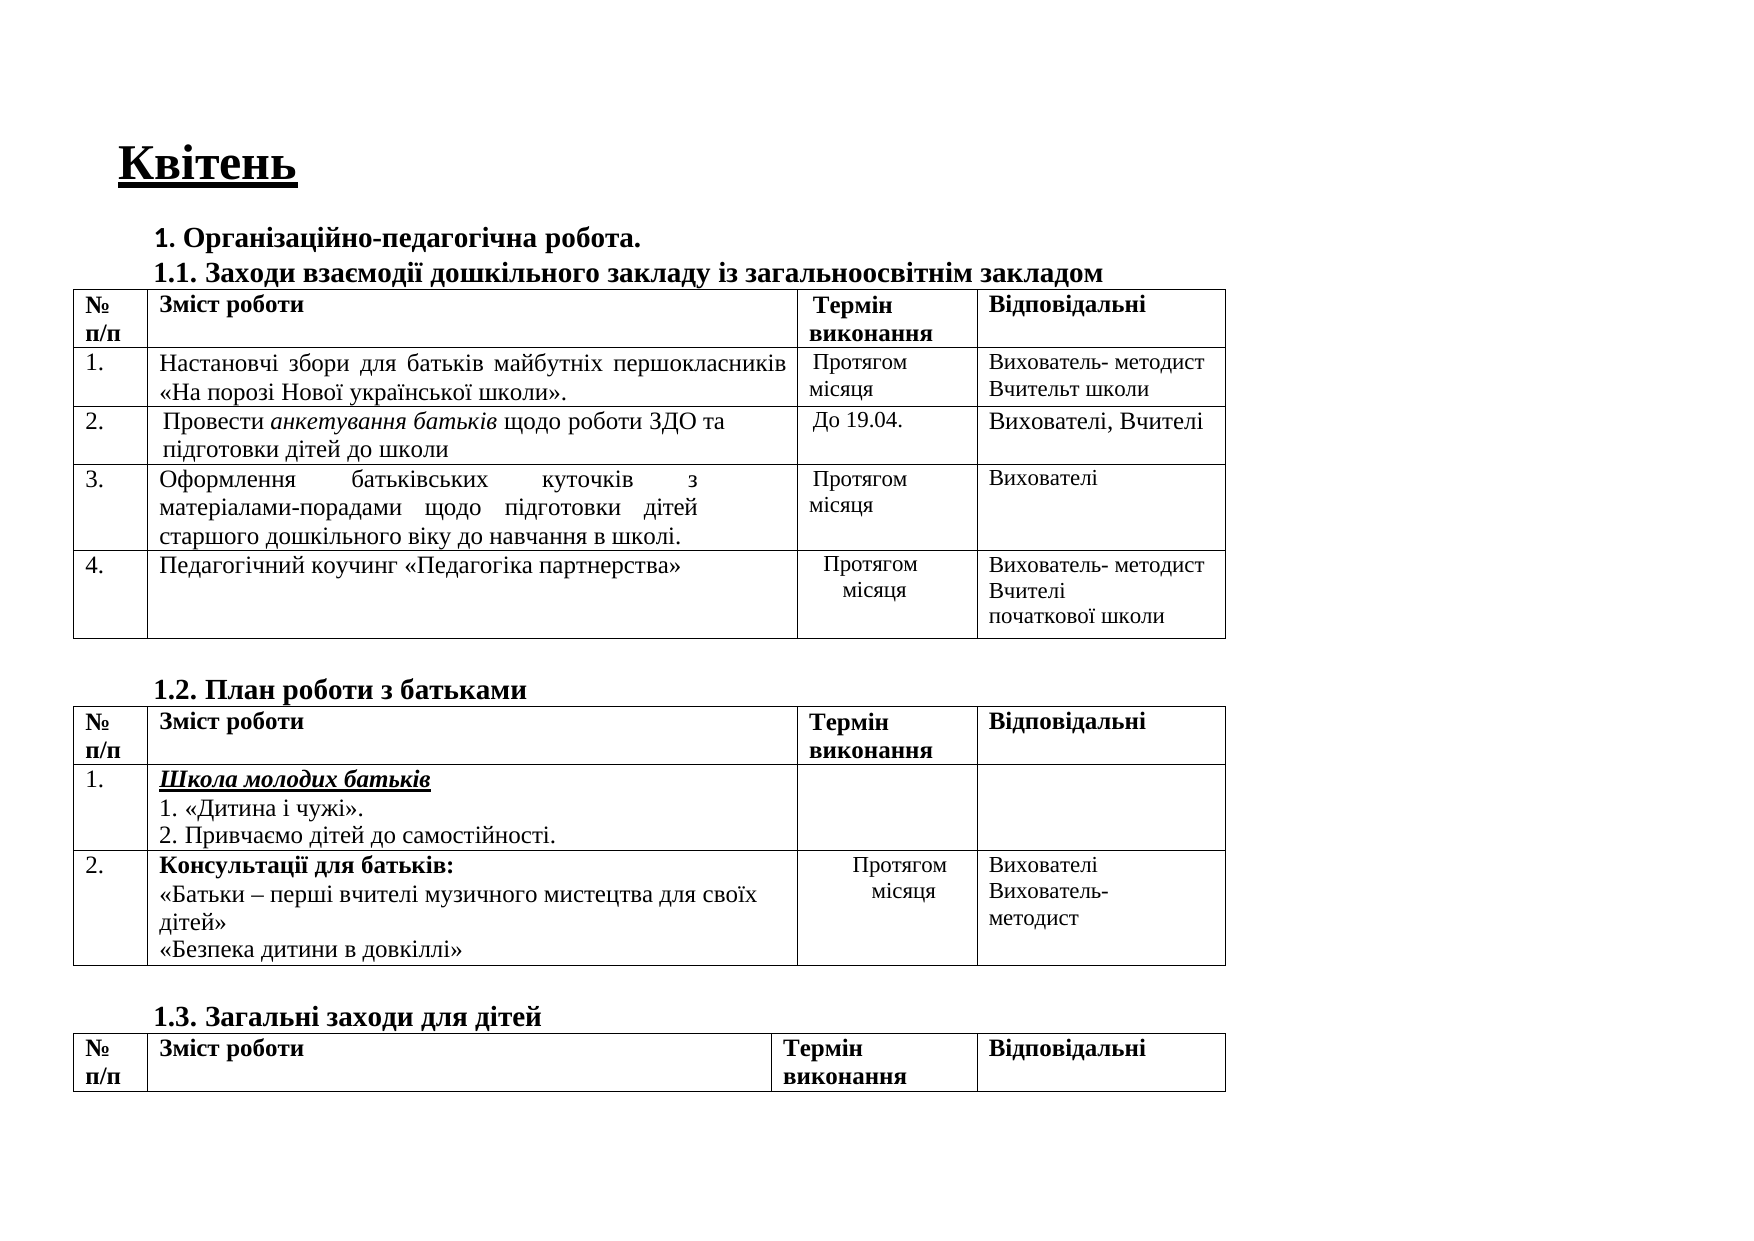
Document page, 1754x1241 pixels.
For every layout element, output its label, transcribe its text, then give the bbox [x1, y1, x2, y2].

table_cell 1. [74, 348, 147, 406]
table_header Відповідальні [978, 707, 1225, 764]
subtitle Квітень [118, 133, 1543, 190]
list Організаційно-педагогічна робота. [153, 219, 1636, 255]
table_cell Оформлення батьківських куточків з матеріалами-порадами щодо підготовки дітей старшого дошкільного віку до навчання в школі. [148, 465, 797, 550]
table_cell Вихователі, Вчителі [978, 407, 1225, 464]
table_cell [978, 765, 1225, 850]
table_cell 3. [74, 465, 147, 550]
table_cell Школа молодих батьків «Дитина і чужі». Привчаємо дітей до самостійності. [148, 765, 797, 850]
table_cell 2. [74, 851, 147, 965]
table_cell Вихователі Вихователь- методист [978, 851, 1225, 965]
table_cell Вихователь- методист Вчительт школи [978, 348, 1225, 406]
table_cell 2. [74, 407, 147, 464]
table_header Зміст роботи [148, 290, 797, 347]
table_cell Протягом місяця [798, 465, 977, 550]
list Загальні заходи для дітей [153, 999, 1636, 1033]
table_cell До 19.04. [798, 407, 977, 464]
table_header Відповідальні [978, 1034, 1225, 1091]
table_header Термін виконання [798, 707, 977, 764]
table_header Термін виконання [798, 290, 977, 347]
table_cell [798, 765, 977, 850]
table_cell 4. [74, 551, 147, 638]
table_cell 1. [74, 765, 147, 850]
table_header Зміст роботи [148, 707, 797, 764]
table_cell Провести анкетування батьків щодо роботи ЗДО та підготовки дітей до школи [148, 407, 797, 464]
list Заходи взаємодії дошкільного закладу із загальноосвітнім закладом [153, 255, 1636, 289]
table_cell Протягом місяця [798, 348, 977, 406]
table_cell Настановчі збори для батьків майбутніх першокласників «На порозі Нової української школи». [148, 348, 797, 406]
table_header № п/п [74, 707, 147, 764]
table_cell Протягом місяця [798, 551, 977, 638]
table_header № п/п [74, 290, 147, 347]
table_cell Вихователь- методист Вчителі початкової школи [978, 551, 1225, 638]
table_cell Вихователі [978, 465, 1225, 550]
table_header Зміст роботи [148, 1034, 771, 1091]
table_cell Педагогічний коучинг «Педагогіка партнерства» [148, 551, 797, 638]
table_cell Консультації для батьків: «Батьки – перші вчителі музичного мистецтва для своїх дітей» «Безпека дитини в довкіллі» [148, 851, 797, 965]
table_header Термін виконання [772, 1034, 977, 1091]
list План роботи з батьками [153, 672, 1636, 706]
table_cell Протягом місяця [798, 851, 977, 965]
table_header Відповідальні [978, 290, 1225, 347]
table_header № п/п [74, 1034, 147, 1091]
